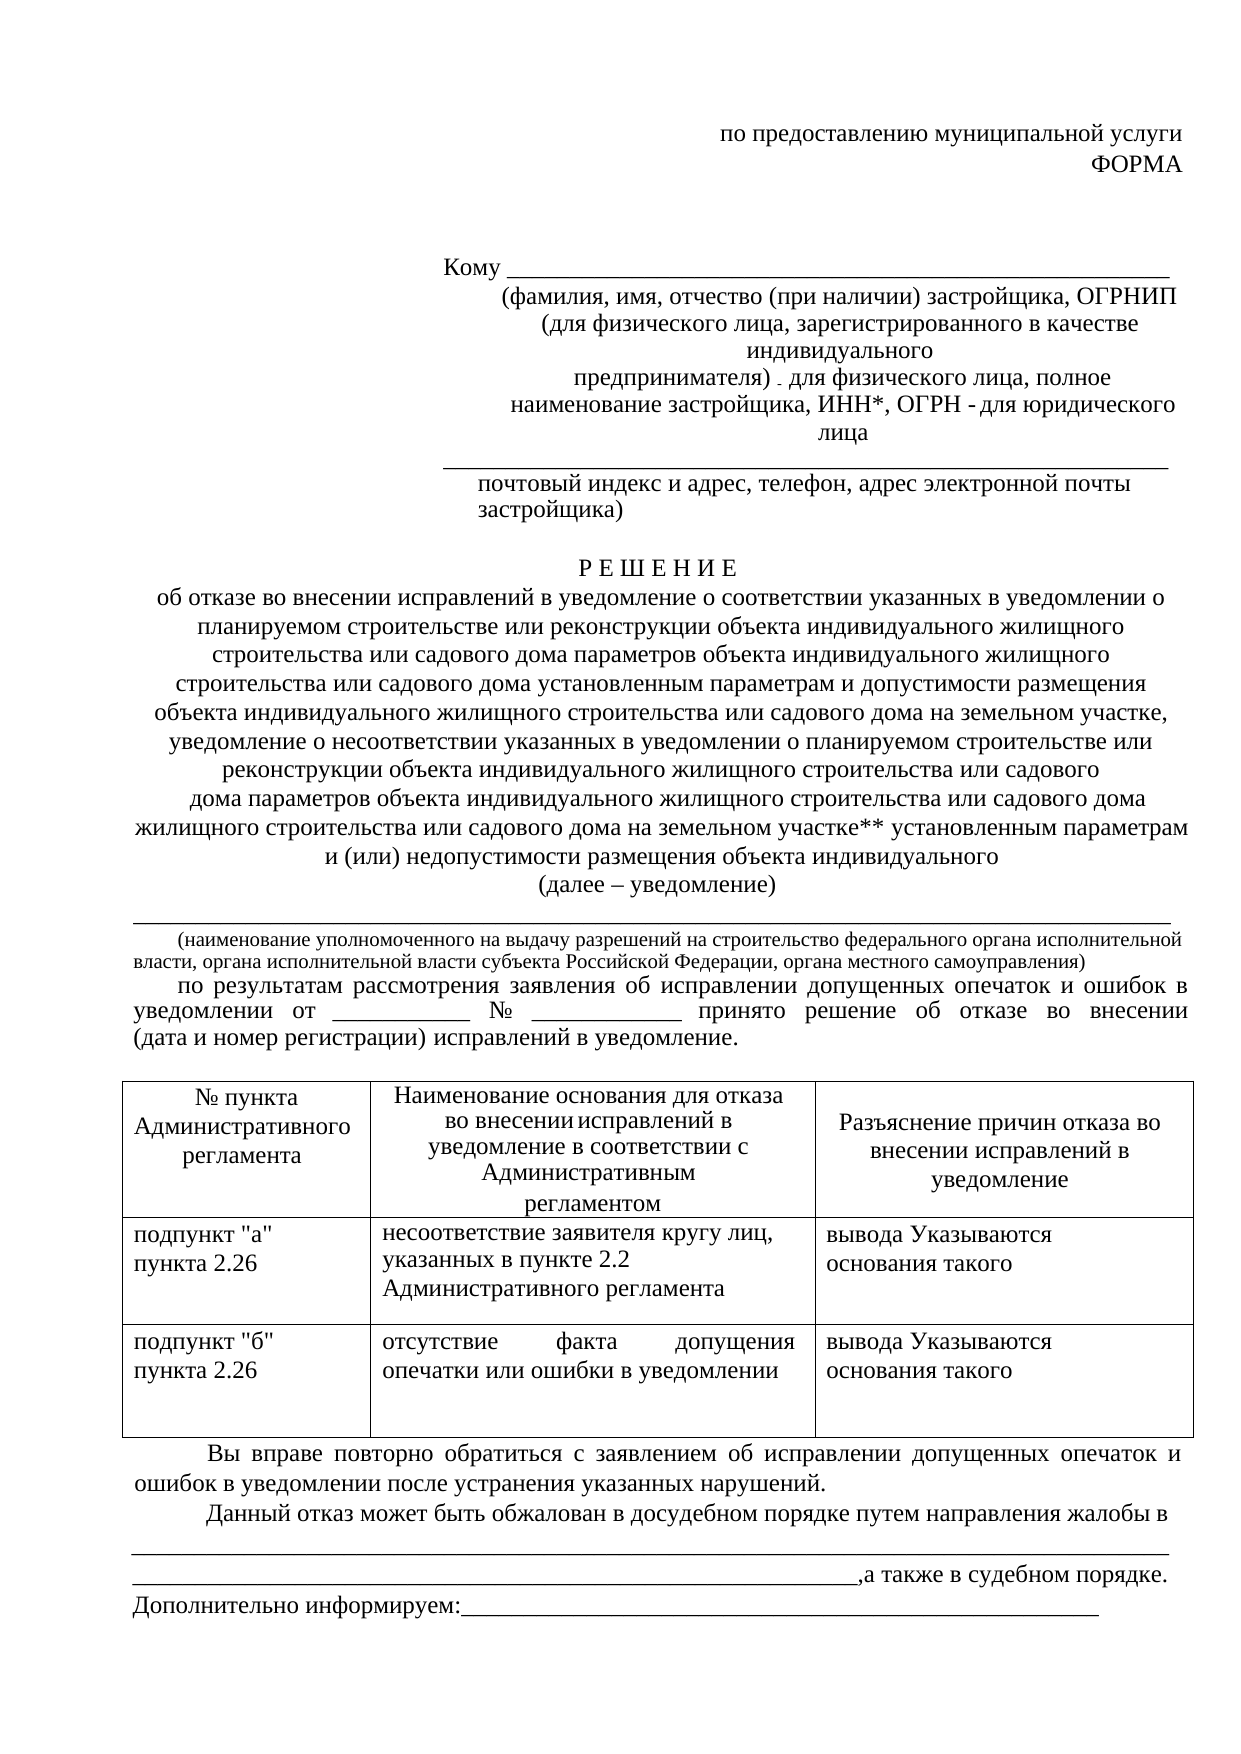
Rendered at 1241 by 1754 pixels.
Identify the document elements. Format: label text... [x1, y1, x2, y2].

text по результатам рассмотрения заявления об исправлении допущенных опечаток и ошибок в уведомлении от ___________ № ____________ принято решение об отказе во внесении (дата и номер регистрации) исправлений в уведомление. [133, 973, 1189, 1050]
table_header № пункта Административного регламента [123, 1082, 370, 1217]
table_cell вывода Указываются основания такого [816, 1218, 1193, 1324]
text по предоставлению муниципальной услуги [133, 118, 1182, 147]
text ФОРМА [528, 149, 1183, 178]
text Данный отказ может быть обжалован в досудебном порядке путем направления жалобы в [133, 1498, 1181, 1527]
text (наименование уполномоченного на выдачу разрешений на строительство федерального органа исполнительной власти, органа исполнительной власти субъекта Российской Федерации, органа местного самоуправления) [133, 929, 1189, 973]
table_cell вывода Указываются основания такого [816, 1325, 1193, 1437]
text (фамилия, имя, отчество (при наличии) застройщика, ОГРНИП (для физического лица, зарегистрированного в качестве индивидуального [496, 283, 1183, 364]
text об отказе во внесении исправлений в уведомление о соответствии указанных в уведомлении о планируемом строительстве или реконструкции объекта индивидуального жилищного строительства или садового дома параметров объекта индивидуального жилищного строительства или садового дома установленным параметрам и допустимости размещения объекта индивидуального жилищного строительства или садового дома на земельном участке, уведомление о несоответствии указанных в уведомлении о планируемом строительстве или реконструкции объекта индивидуального жилищного строительства или садового [133, 582, 1189, 783]
text предпринимателя) - для физического лица, полное наименование застройщика, ИНН*, ОГРН - для юридического лица [496, 364, 1189, 445]
text Кому _____________________________________________________ [133, 252, 1169, 281]
text дома параметров объекта индивидуального жилищного строительства или садового дома жилищного строительства или садового дома на земельном участке** установленным параметрам и (или) недопустимости размещения объекта индивидуального [135, 783, 1189, 869]
text ___________________________________________________________________________________ __________________________________________________________,а также в судебном порядке. Дополнительно информируем:___________________________________________________ [131, 1529, 1189, 1618]
table_header Наименование основания для отказа во внесении исправлений в уведомление в соответствии с Административным регламентом [371, 1082, 815, 1217]
text Р Е Ш Е Н И Е [133, 553, 1181, 582]
text (далее – уведомление) [133, 869, 1181, 898]
table_cell подпункт "б" пункта 2.26 [123, 1325, 370, 1437]
table_header Разъяснение причин отказа во внесении исправлений в уведомление [816, 1082, 1193, 1217]
table_cell несоответствие заявителя кругу лиц, указанных в пункте 2.2 Административного регламента [371, 1218, 815, 1324]
table_cell подпункт "а" пункта 2.26 [123, 1218, 370, 1324]
text __________________________________________________________ почтовый индекс и адрес, телефон, адрес электронной почты застройщика) [443, 445, 1189, 523]
text Вы вправе повторно обратиться с заявлением об исправлении допущенных опечаток и ошибок в уведомлении после устранения указанных нарушений. [134, 1438, 1183, 1497]
table_cell отсутствие факта допущения опечатки или ошибки в уведомлении [371, 1325, 815, 1437]
text ___________________________________________________________________________________ [133, 898, 1189, 927]
